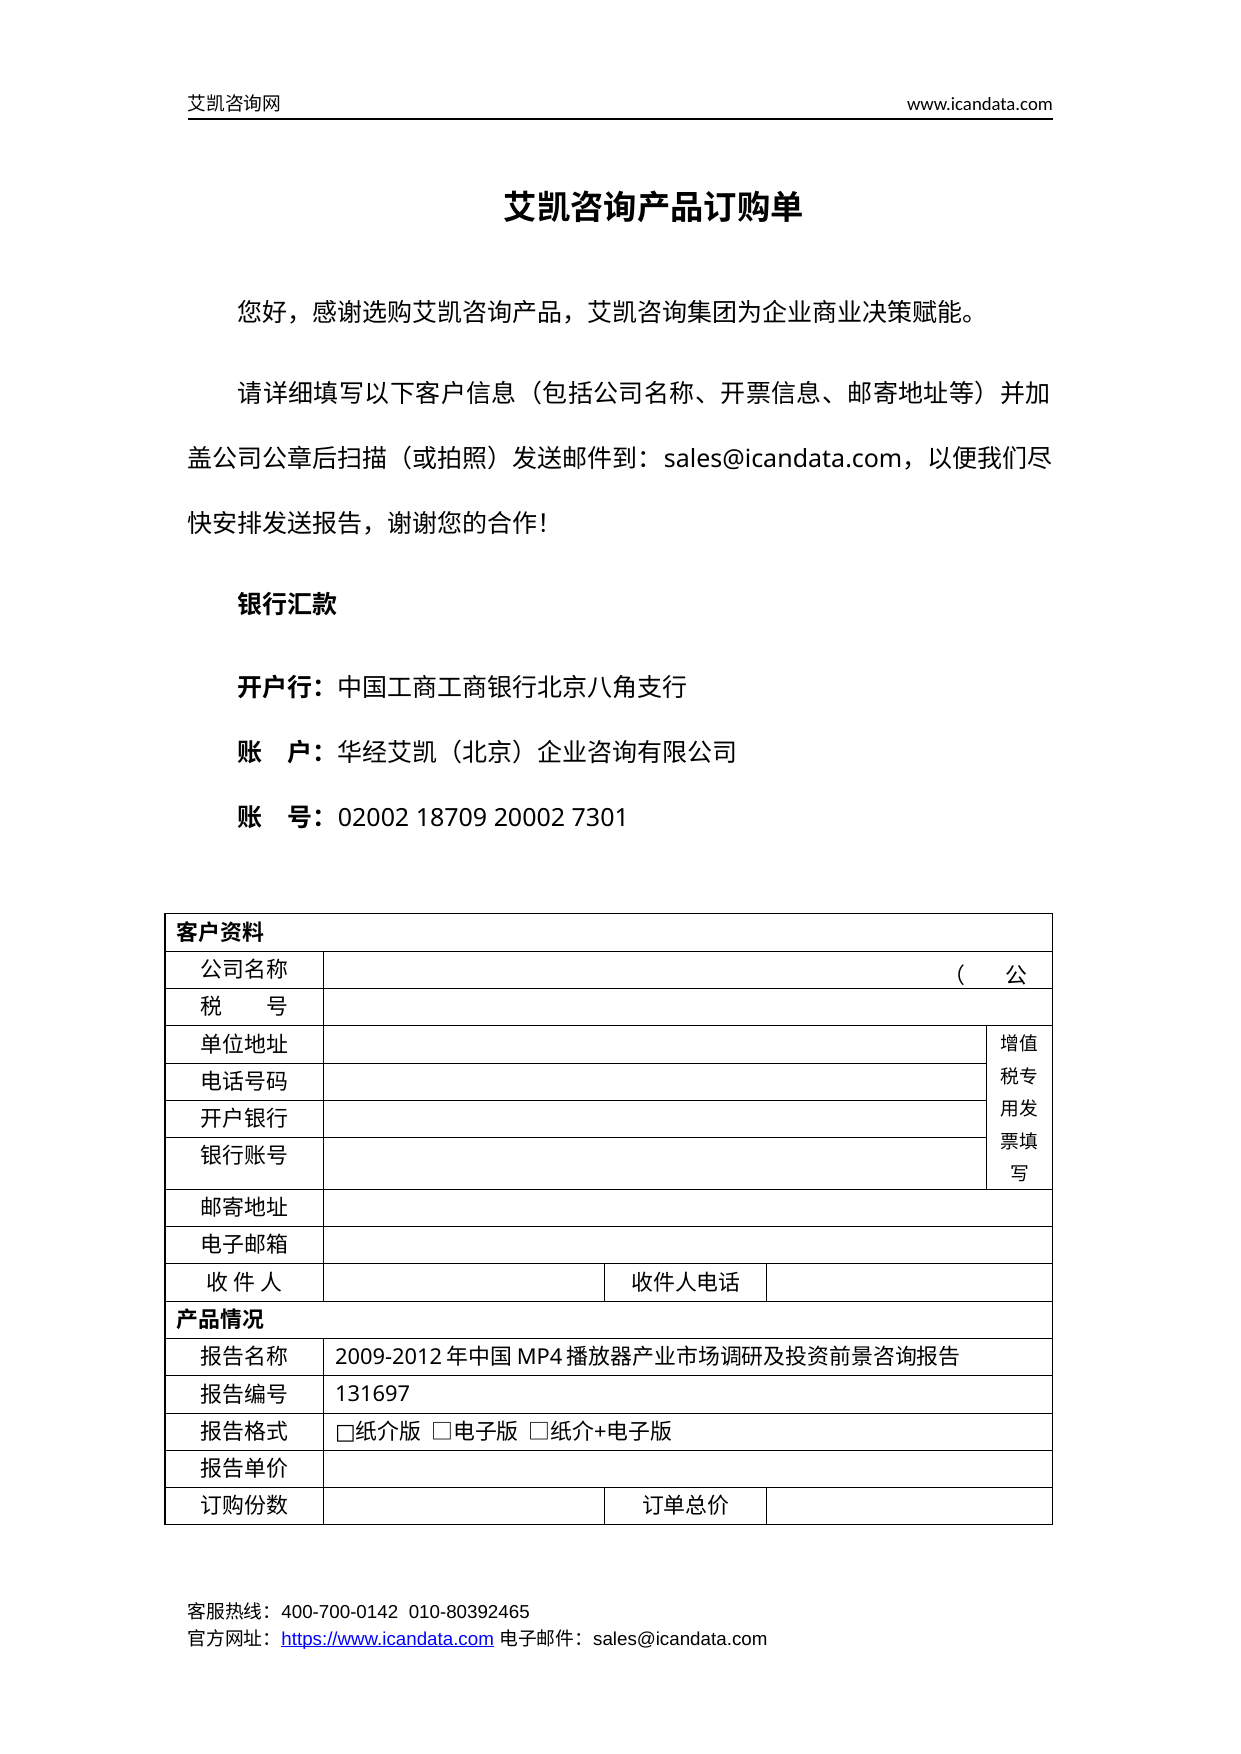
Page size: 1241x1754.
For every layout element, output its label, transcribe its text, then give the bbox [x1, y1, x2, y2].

table_cell 收 件 人 [166, 1264, 323, 1301]
table_cell [324, 1064, 986, 1100]
table_cell 单位地址 [166, 1026, 323, 1062]
table_cell [324, 1190, 1052, 1226]
table_cell [324, 1227, 1052, 1263]
table_cell [324, 989, 1052, 1025]
table_header 客户资料 [166, 914, 1052, 951]
table_cell 报告编号 [166, 1376, 323, 1412]
table_cell 订单总价 [605, 1488, 766, 1524]
table_cell 报告单价 [166, 1451, 323, 1487]
text 账 户：华经艾凯（北京）企业咨询有限公司 [187, 718, 1053, 783]
text 您好，感谢选购艾凯咨询产品，艾凯咨询集团为企业商业决策赋能。 [187, 278, 1053, 343]
table_cell 开户银行 [166, 1101, 323, 1137]
table_cell 税 号 [166, 989, 323, 1025]
table_cell □纸介版 □电子版 □纸介+电子版 [324, 1414, 1052, 1450]
text 银行汇款 [187, 570, 1053, 635]
table_cell [324, 1138, 986, 1189]
table_cell 订购份数 [166, 1488, 323, 1524]
table_cell [767, 1488, 1052, 1524]
table_cell 增值税专用发票填写 [987, 1026, 1052, 1189]
table_cell 邮寄地址 [166, 1190, 323, 1226]
text 账 号：02002 18709 20002 7301 [187, 783, 1053, 848]
table_cell 收件人电话 [605, 1264, 766, 1301]
table_cell 电话号码 [166, 1064, 323, 1100]
table_cell 产品情况 [166, 1302, 1052, 1338]
table_cell 电子邮箱 [166, 1227, 323, 1263]
table_cell 2009-2012年中国MP4播放器产业市场调研及投资前景咨询报告 [324, 1339, 1052, 1375]
table_cell 报告名称 [166, 1339, 323, 1375]
table_cell [324, 1264, 604, 1301]
table_cell [324, 1101, 986, 1137]
text 艾凯咨询产品订购单 [187, 172, 1053, 237]
table_cell 银行账号 [166, 1138, 323, 1189]
table_cell 公司名称 [166, 952, 323, 988]
table_cell [324, 1451, 1052, 1487]
table_cell [324, 952, 1052, 988]
text 请详细填写以下客户信息（包括公司名称、开票信息、邮寄地址等）并加盖公司公章后扫描（或拍照）发送邮件到：sales@icandata.com，以便我们尽快安排发送报告，谢谢您的合作！ [187, 359, 1053, 554]
table_cell 131697 [324, 1376, 1052, 1412]
table_cell [324, 1026, 986, 1062]
table_cell 报告格式 [166, 1414, 323, 1450]
text 开户行：中国工商工商银行北京八角支行 [187, 653, 1053, 718]
table_cell [324, 1488, 604, 1524]
table_cell [767, 1264, 1052, 1301]
